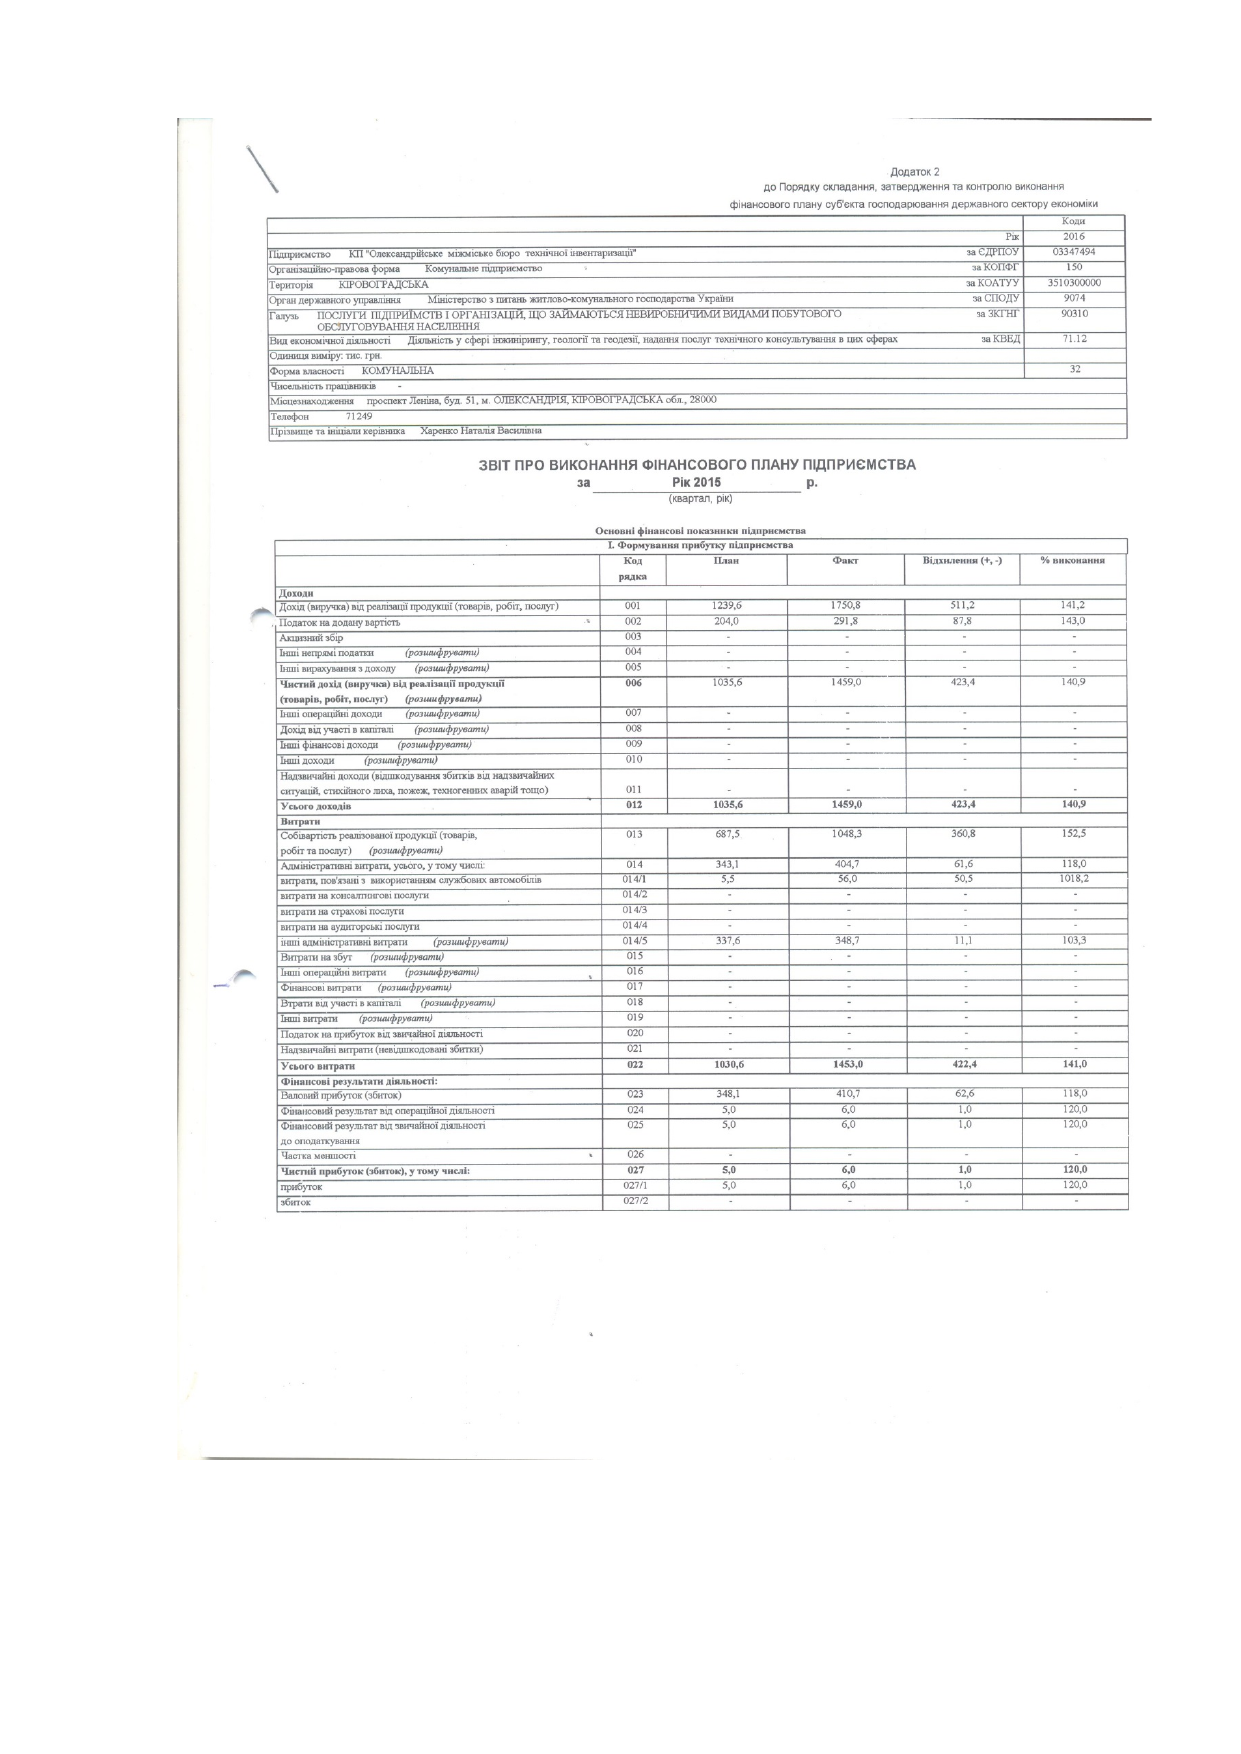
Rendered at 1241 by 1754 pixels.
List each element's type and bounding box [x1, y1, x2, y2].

picture [177, 118, 1152, 1460]
